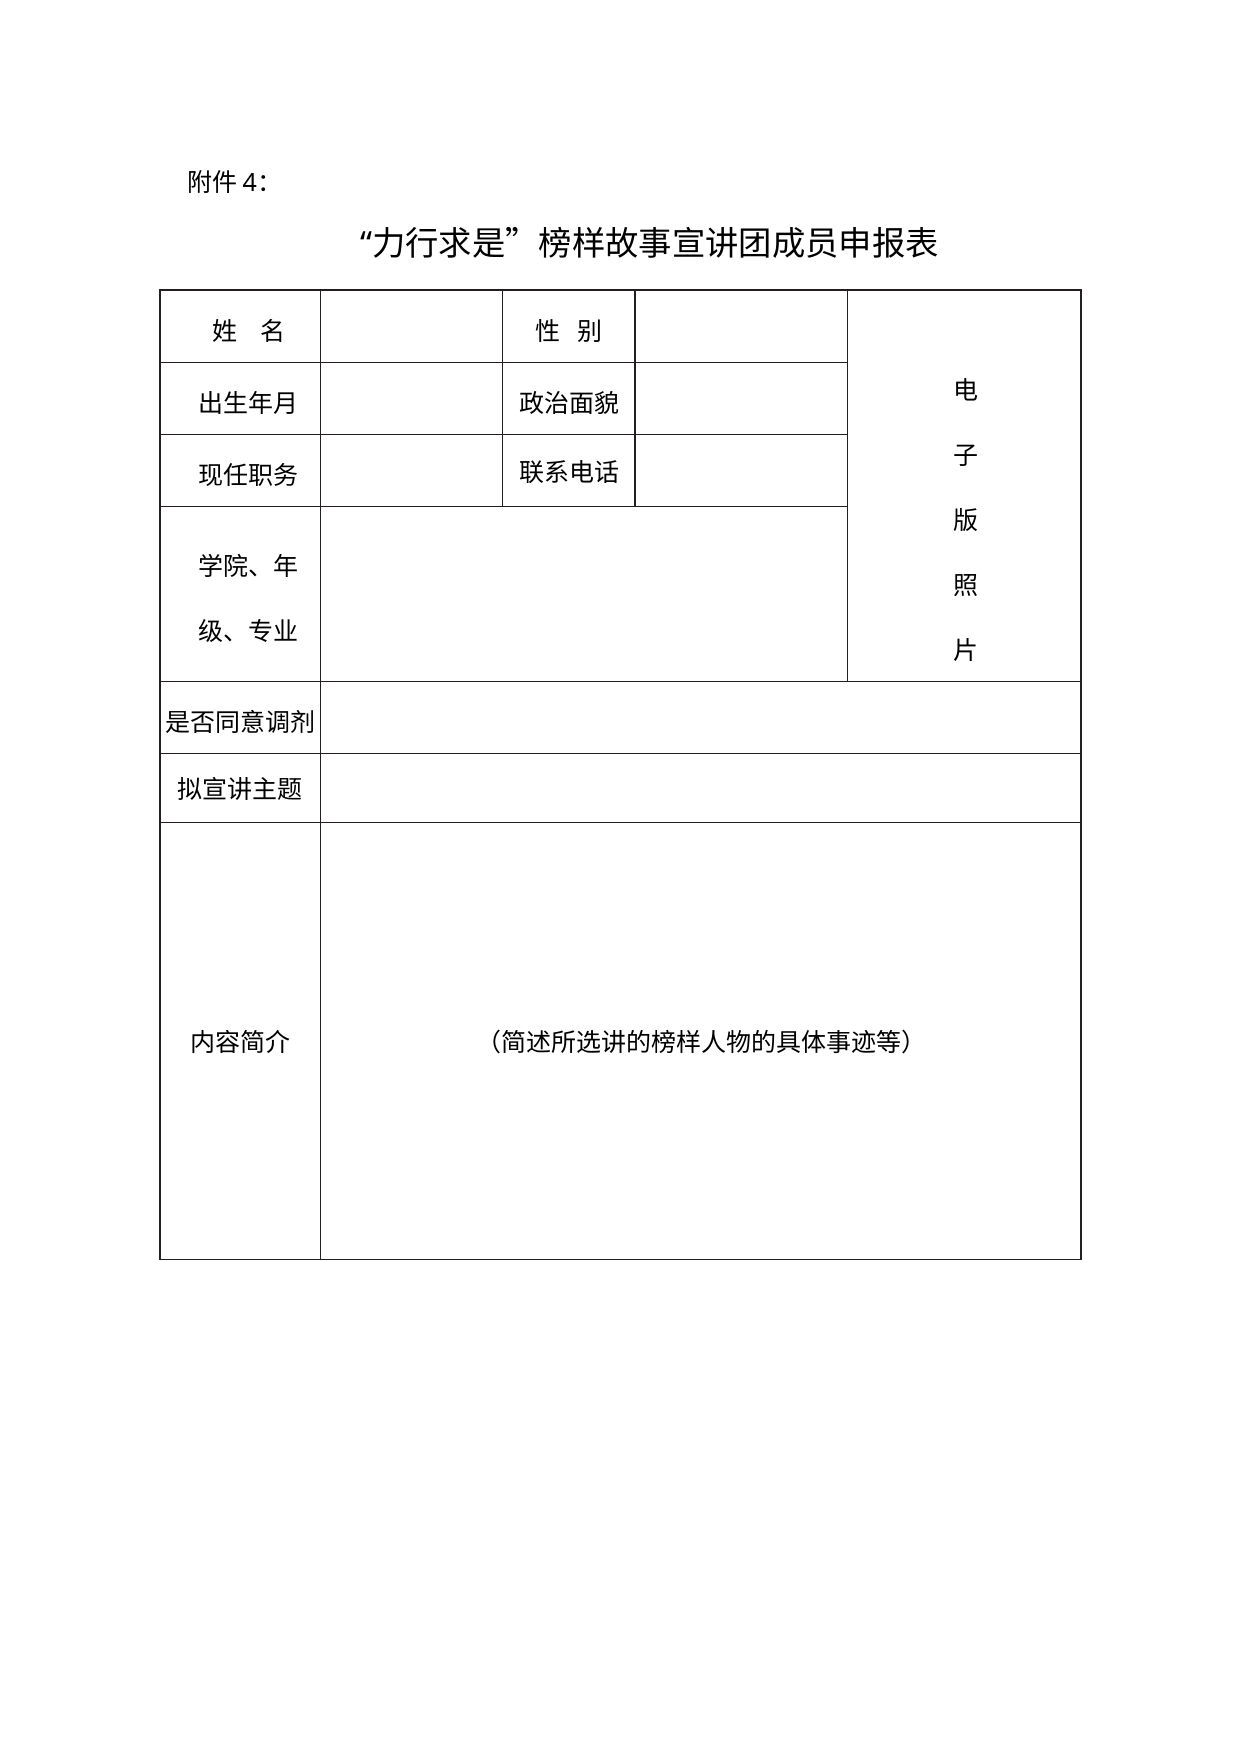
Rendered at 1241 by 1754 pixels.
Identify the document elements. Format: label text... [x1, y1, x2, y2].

table_header [321, 291, 502, 362]
table_cell 拟宣讲主题 [161, 754, 320, 822]
table_cell 联系电话 [503, 435, 634, 506]
table_header 电子版照片 [848, 291, 1080, 681]
table_cell [321, 435, 502, 506]
table_cell 内容简介 [161, 823, 320, 1259]
table_header 姓 名 [161, 291, 320, 362]
text 附件4： [187, 162, 1053, 198]
table_cell [636, 435, 847, 506]
table_cell 学院、年级、专业 [161, 507, 320, 681]
table_cell 政治面貌 [503, 363, 634, 434]
table_header 性 别 [503, 291, 634, 362]
table_cell （简述所选讲的榜样人物的具体事迹等） [321, 823, 1080, 1259]
table_header [636, 291, 847, 362]
text “力行求是”榜样故事宣讲团成员申报表 [187, 216, 1053, 265]
table_cell 是否同意调剂 [161, 682, 320, 753]
table_cell [321, 682, 1080, 753]
table_cell 现任职务 [161, 435, 320, 506]
table_cell 出生年月 [161, 363, 320, 434]
table_cell [321, 507, 847, 681]
table_cell [636, 363, 847, 434]
table_cell [321, 363, 502, 434]
table_cell [321, 754, 1080, 822]
